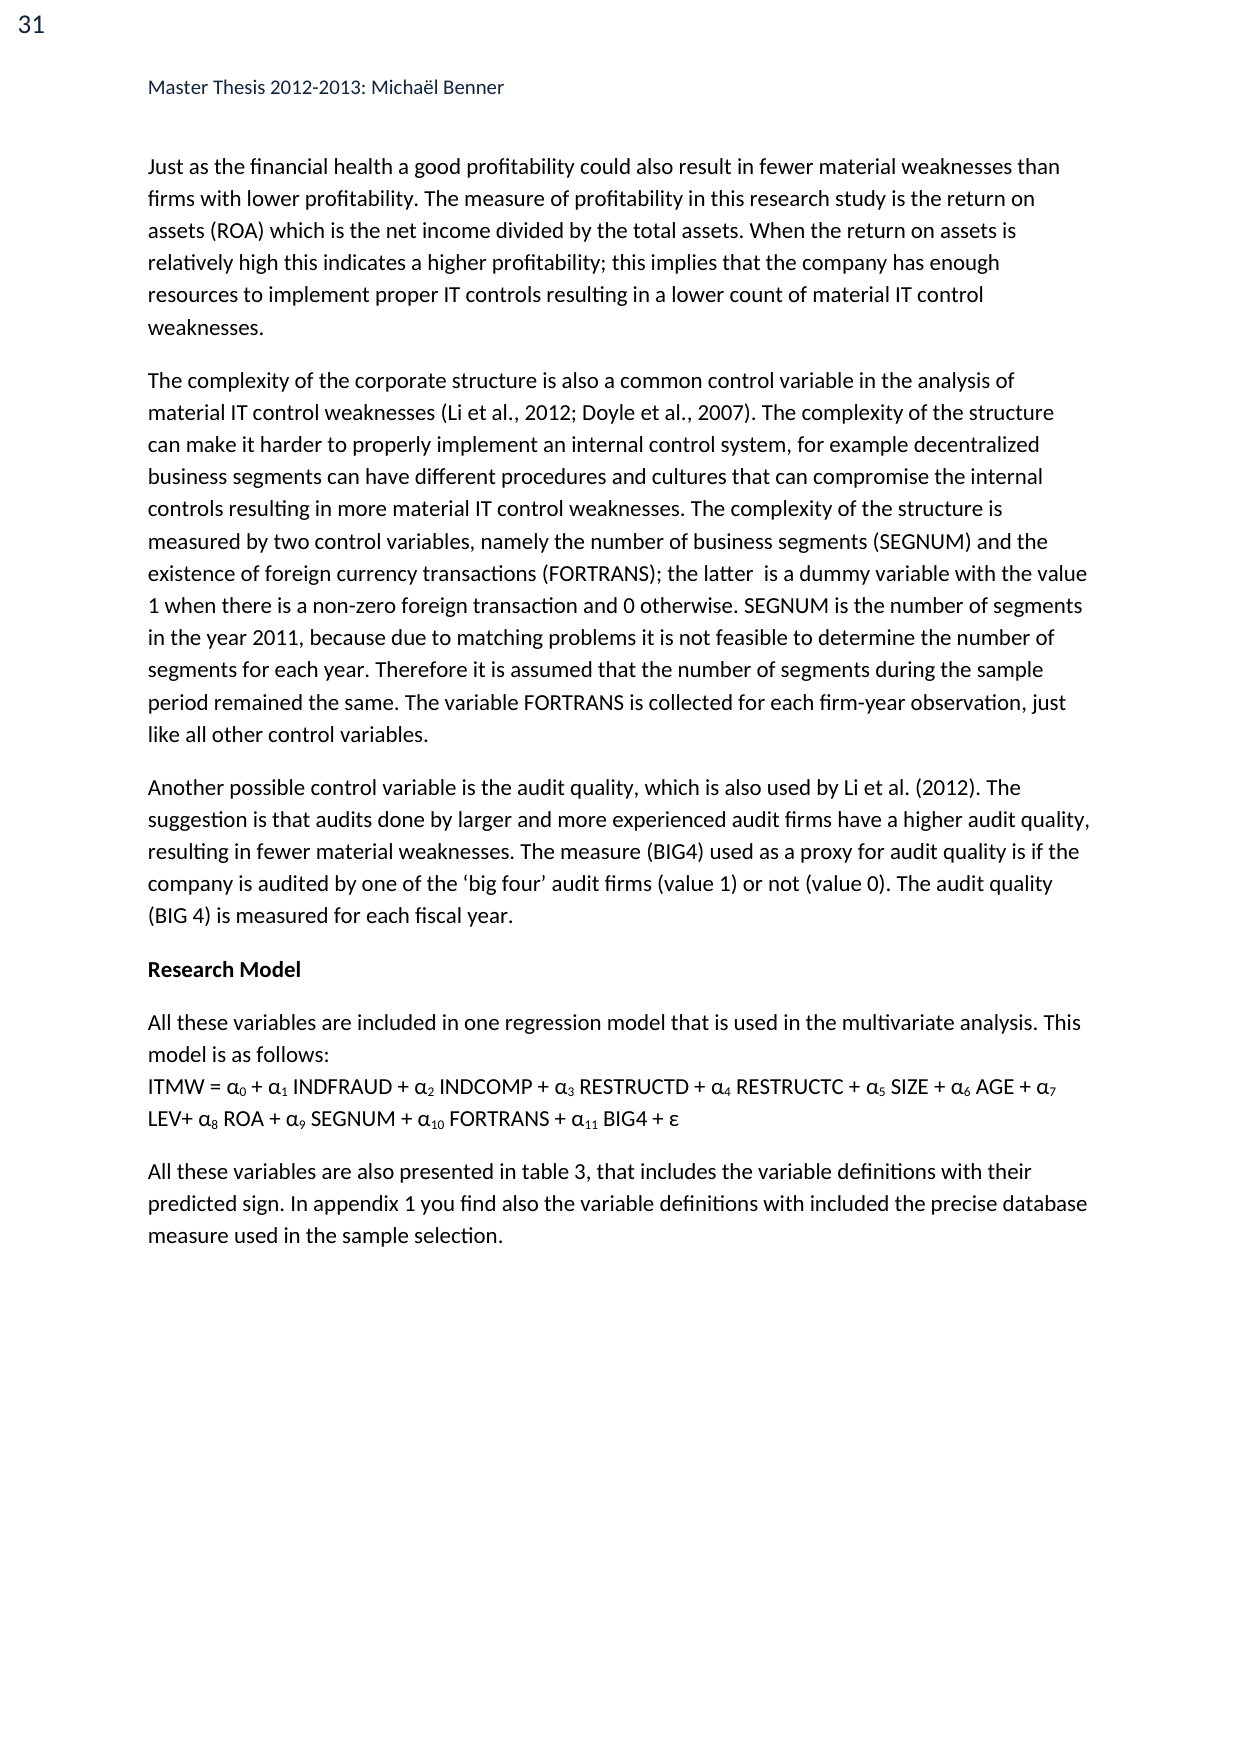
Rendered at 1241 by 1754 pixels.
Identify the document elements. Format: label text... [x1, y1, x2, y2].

text Research Model [148, 955, 1092, 983]
text The complexity of the corporate structure is also a common control variable in the analysis of material IT control weaknesses (Li et al., 2012; Doyle et al., 2007). The complexity of the structure can make it harder to properly implement an internal control system, for example decentralized business segments can have different procedures and cultures that can compromise the internal controls resulting in more material IT control weaknesses. The complexity of the structure is measured by two control variables, namely the number of business segments (SEGNUM) and the existence of foreign currency transactions (FORTRANS); the latter is a dummy variable with the value 1 when there is a non-zero foreign transaction and 0 otherwise. SEGNUM is the number of segments in the year 2011, because due to matching problems it is not feasible to determine the number of segments for each year. Therefore it is assumed that the number of segments during the sample period remained the same. The variable FORTRANS is collected for each firm-year observation, just like all other control variables. [148, 366, 1092, 748]
text Another possible control variable is the audit quality, which is also used by Li et al. (2012). The suggestion is that audits done by larger and more experienced audit firms have a higher audit quality, resulting in fewer material weaknesses. The measure (BIG4) used as a proxy for audit quality is if the company is audited by one of the ‘big four’ audit firms (value 1) or not (value 0). The audit quality (BIG 4) is measured for each fiscal year. [148, 773, 1092, 930]
text All these variables are included in one regression model that is used in the multivariate analysis. This model is as follows: ITMW = α0 + α1 INDFRAUD + α2 INDCOMP + α3 RESTRUCTD + α4 RESTRUCTC + α5 SIZE + α6 AGE + α7 LEV+ α8 ROA + α9 SEGNUM + α10 FORTRANS + α11 BIG4 + ԑ [148, 1008, 1092, 1132]
text All these variables are also presented in table 3, that includes the variable definitions with their predicted sign. In appendix 1 you find also the variable definitions with included the precise database measure used in the sample selection. [148, 1157, 1092, 1250]
text Just as the financial health a good profitability could also result in fewer material weaknesses than firms with lower profitability. The measure of profitability in this research study is the return on assets (ROA) which is the net income divided by the total assets. When the return on assets is relatively high this indicates a higher profitability; this implies that the company has enough resources to implement proper IT controls resulting in a lower count of material IT control weaknesses. [148, 152, 1092, 341]
